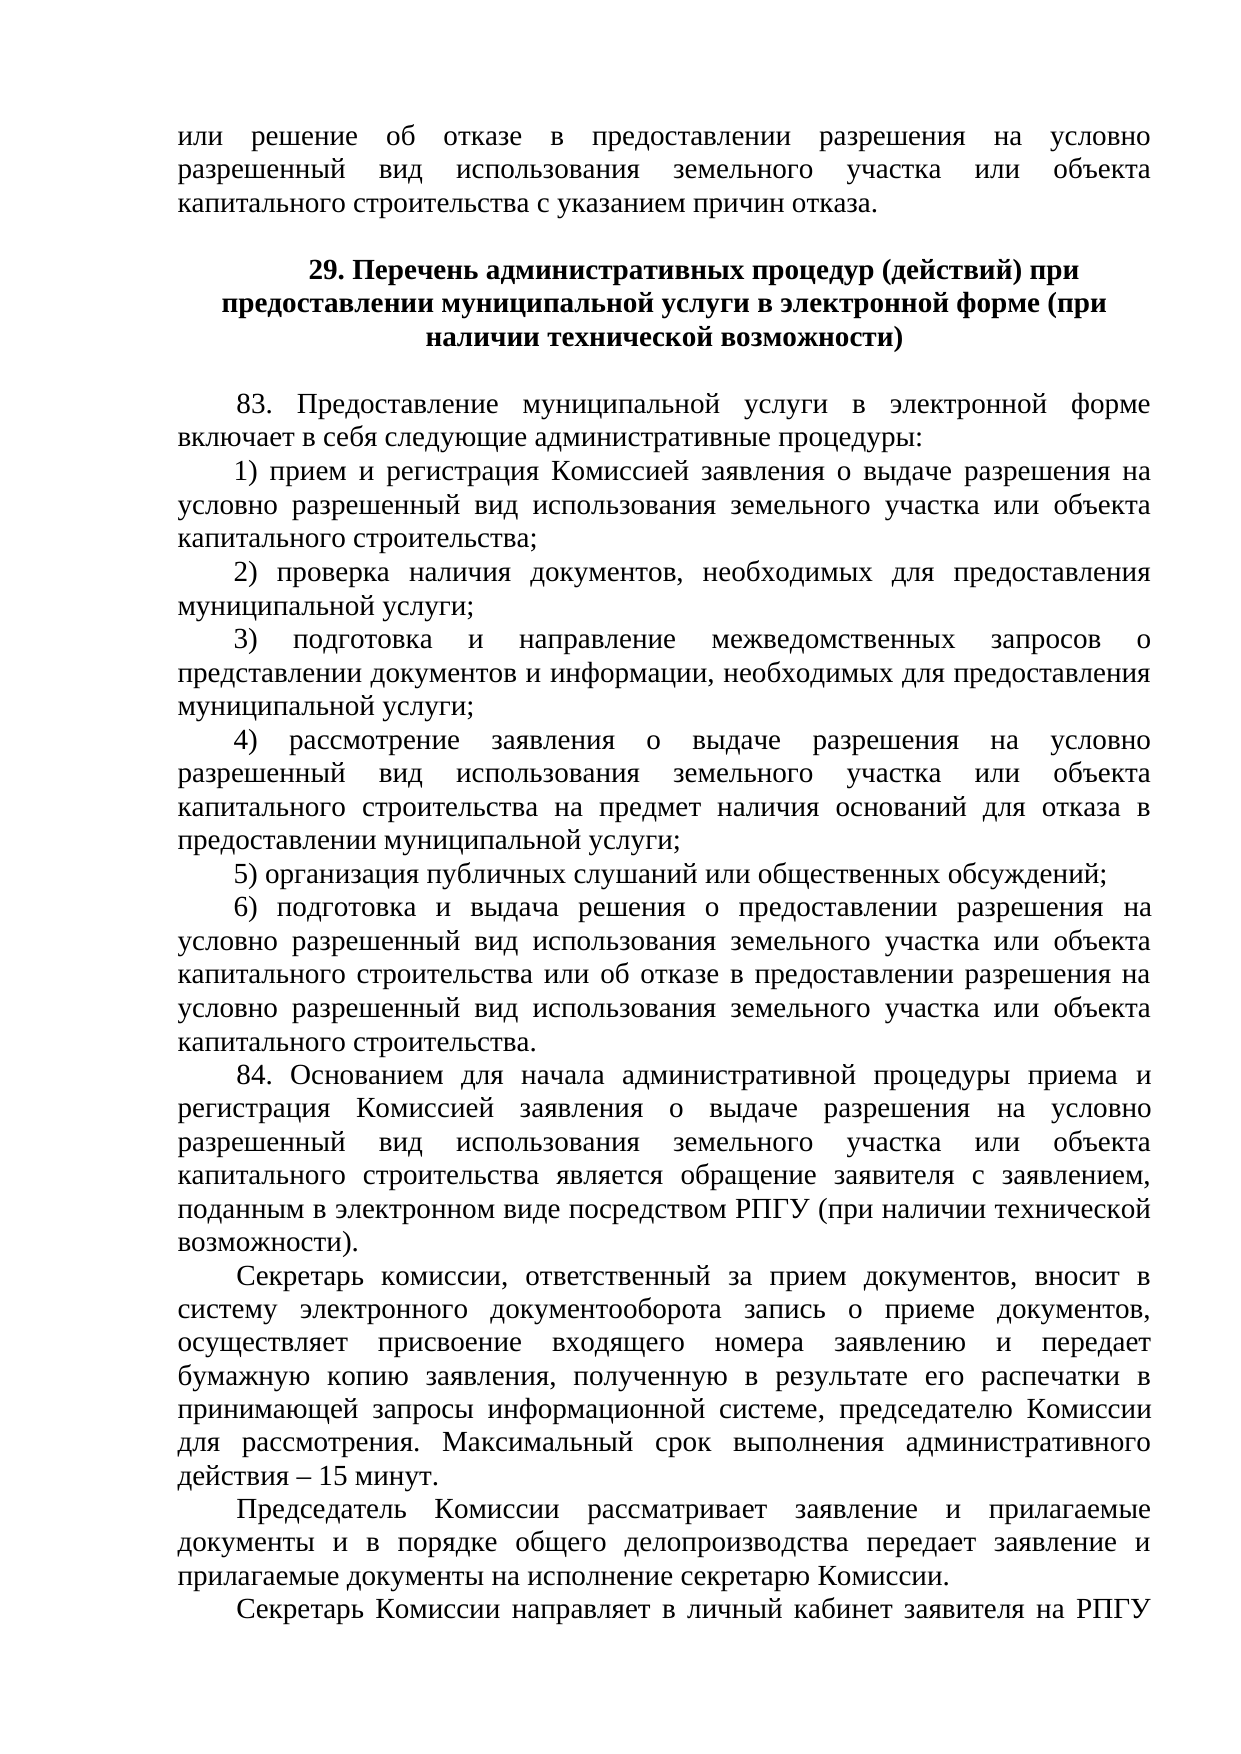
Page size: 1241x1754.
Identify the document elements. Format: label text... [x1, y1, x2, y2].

text 2) проверка наличия документов, необходимых для предоставления муниципальной услуги; [177, 554, 1152, 621]
text Председатель Комиссии рассматривает заявление и прилагаемые документы и в порядке общего делопроизводства передает заявление и прилагаемые документы на исполнение секретарю Комиссии. [177, 1492, 1152, 1592]
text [177, 118, 1152, 219]
text 6) подготовка и выдача решения о предоставлении разрешения на условно разрешенный вид использования земельного участка или объекта капитального строительства или об отказе в предоставлении разрешения на условно разрешенный вид использования земельного участка или объекта капитального строительства. [177, 889, 1152, 1057]
text 84. Основанием для начала административной процедуры приема и регистрация Комиссией заявления о выдаче разрешения на условно разрешенный вид использования земельного участка или объекта капитального строительства является обращение заявителя с заявлением, поданным в электронном виде посредством РПГУ (при наличии технической возможности). [177, 1057, 1152, 1258]
text 4) рассмотрение заявления о выдаче разрешения на условно разрешенный вид использования земельного участка или объекта капитального строительства на предмет наличия оснований для отказа в предоставлении муниципальной услуги; [177, 722, 1152, 856]
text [177, 1592, 1152, 1625]
text 1) прием и регистрация Комиссией заявления о выдаче разрешения на условно разрешенный вид использования земельного участка или объекта капитального строительства; [177, 453, 1152, 554]
text Секретарь комиссии, ответственный за прием документов, вносит в систему электронного документооборота запись о приеме документов, осуществляет присвоение входящего номера заявлению и передает бумажную копию заявления, полученную в результате его распечатки в принимающей запросы информационной системе, председателю Комиссии для рассмотрения. Максимальный срок выполнения административного действия – 15 минут. [177, 1258, 1152, 1492]
text 83. Предоставление муниципальной услуги в электронной форме включает в себя следующие административные процедуры: [177, 386, 1152, 453]
text 3) подготовка и направление межведомственных запросов о представлении документов и информации, необходимых для предоставления муниципальной услуги; [177, 621, 1152, 722]
text 5) организация публичных слушаний или общественных обсуждений; [177, 856, 1152, 889]
text 29. Перечень административных процедур (действий) при предоставлении муниципальной услуги в электронной форме (при наличии технической возможности) [177, 252, 1152, 353]
